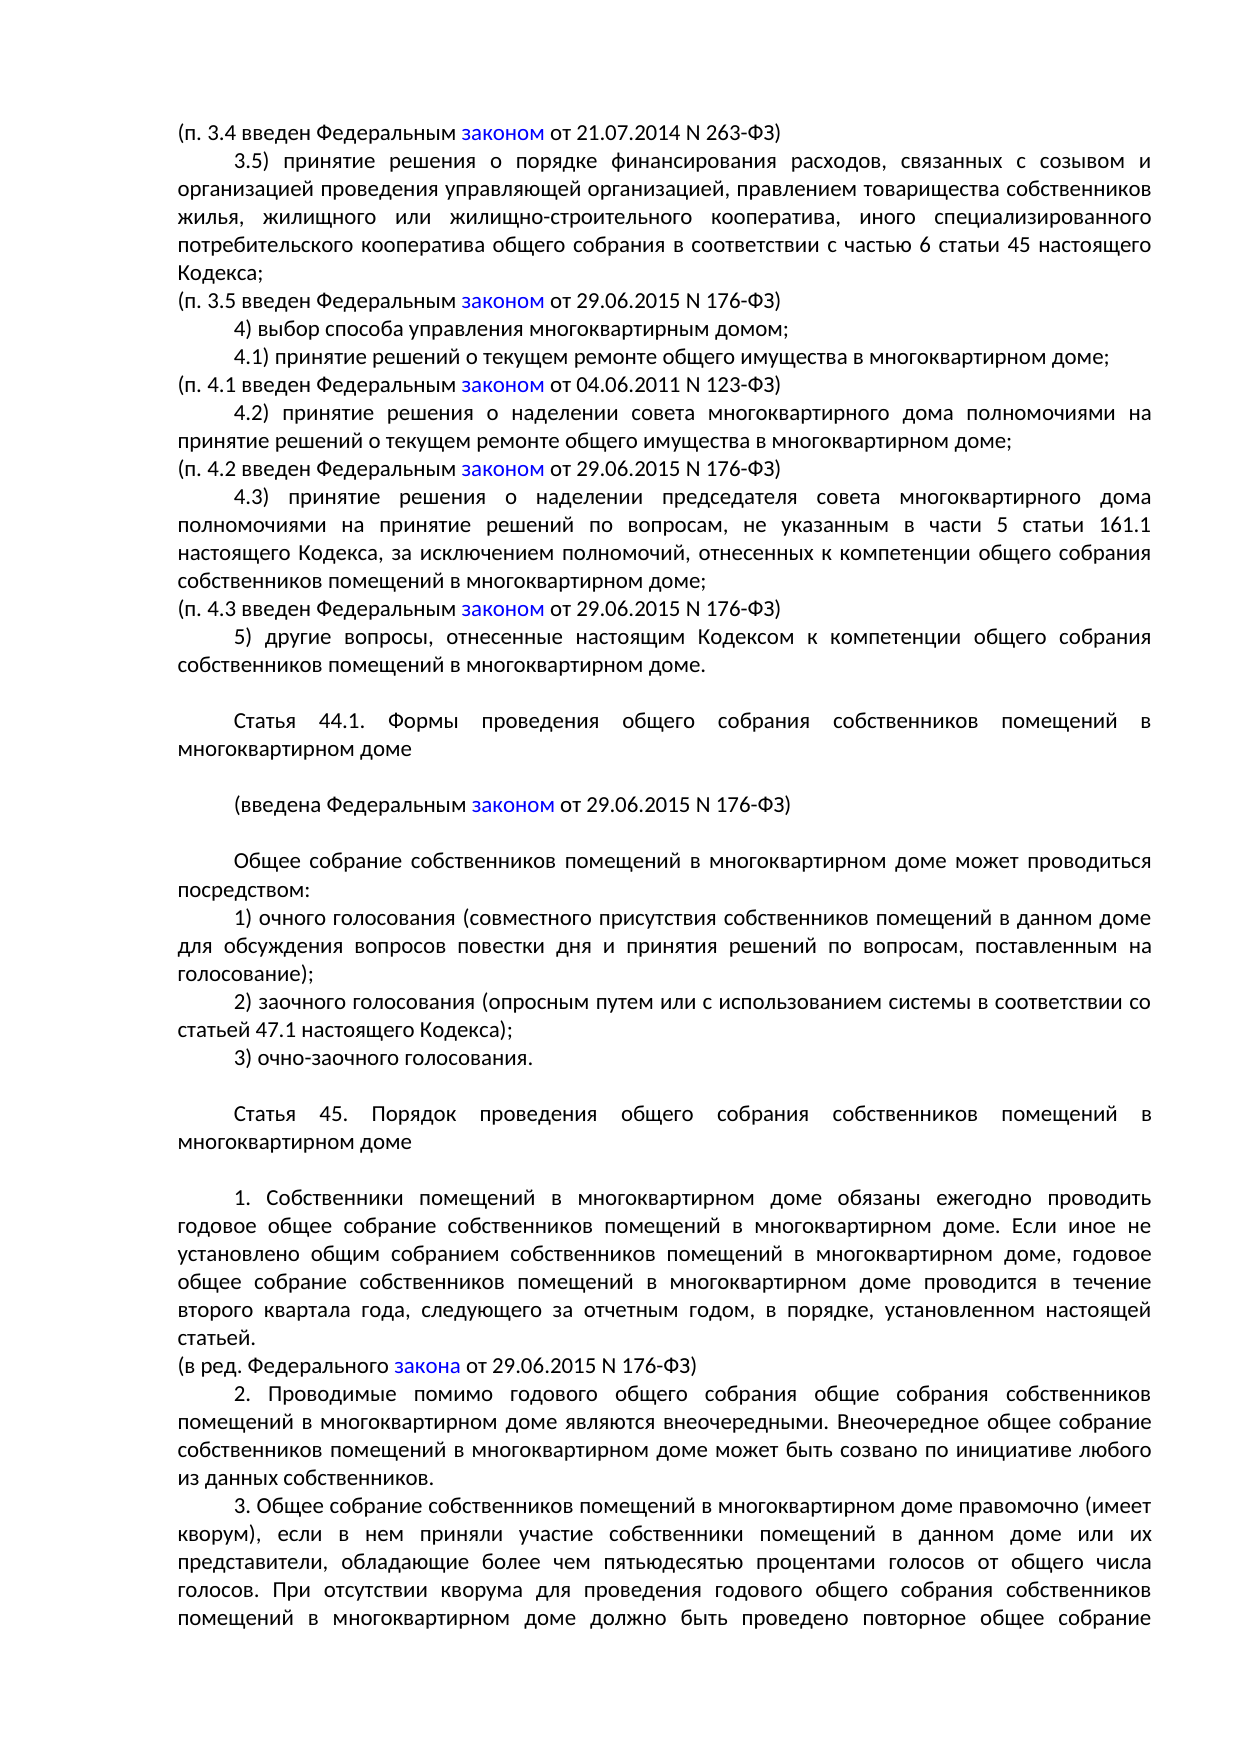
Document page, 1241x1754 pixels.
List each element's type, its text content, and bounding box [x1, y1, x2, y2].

text (п. 4.1 введен Федеральным законом от 04.06.2011 N 123-ФЗ) [177, 370, 1152, 398]
text 4.3) принятие решения о наделении председателя совета многоквартирного дома полномочиями на принятие решений по вопросам, не указанным в части 5 статьи 161.1 настоящего Кодекса, за исключением полномочий, отнесенных к компетенции общего собрания собственников помещений в многоквартирном доме; [177, 482, 1152, 594]
text Статья 44.1. Формы проведения общего собрания собственников помещений в многоквартирном доме [177, 707, 1152, 763]
text 4.1) принятие решений о текущем ремонте общего имущества в многоквартирном доме; [177, 342, 1152, 370]
text Общее собрание собственников помещений в многоквартирном доме может проводиться посредством: [177, 847, 1152, 903]
text 4.2) принятие решения о наделении совета многоквартирного дома полномочиями на принятие решений о текущем ремонте общего имущества в многоквартирном доме; [177, 398, 1152, 454]
text 2) заочного голосования (опросным путем или с использованием системы в соответствии со статьей 47.1 настоящего Кодекса); [177, 987, 1152, 1043]
text Статья 45. Порядок проведения общего собрания собственников помещений в многоквартирном доме [177, 1099, 1152, 1155]
text 3.5) принятие решения о порядке финансирования расходов, связанных с созывом и организацией проведения управляющей организацией, правлением товарищества собственников жилья, жилищного или жилищно-строительного кооператива, иного специализированного потребительского кооператива общего собрания в соответствии с частью 6 статьи 45 настоящего Кодекса; [177, 146, 1152, 286]
text (в ред. Федерального закона от 29.06.2015 N 176-ФЗ) [177, 1351, 1152, 1379]
text 3) очно-заочного голосования. [177, 1043, 1152, 1071]
text (п. 3.5 введен Федеральным законом от 29.06.2015 N 176-ФЗ) [177, 286, 1152, 314]
text 1. Собственники помещений в многоквартирном доме обязаны ежегодно проводить годовое общее собрание собственников помещений в многоквартирном доме. Если иное не установлено общим собранием собственников помещений в многоквартирном доме, годовое общее собрание собственников помещений в многоквартирном доме проводится в течение второго квартала года, следующего за отчетным годом, в порядке, установленном настоящей статьей. [177, 1183, 1152, 1351]
text (п. 3.4 введен Федеральным законом от 21.07.2014 N 263-ФЗ) [177, 118, 1152, 146]
text (п. 4.3 введен Федеральным законом от 29.06.2015 N 176-ФЗ) [177, 594, 1152, 622]
text (п. 4.2 введен Федеральным законом от 29.06.2015 N 176-ФЗ) [177, 454, 1152, 482]
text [177, 1491, 1152, 1631]
text 5) другие вопросы, отнесенные настоящим Кодексом к компетенции общего собрания собственников помещений в многоквартирном доме. [177, 622, 1152, 678]
text (введена Федеральным законом от 29.06.2015 N 176-ФЗ) [177, 791, 1152, 819]
text 4) выбор способа управления многоквартирным домом; [177, 314, 1152, 342]
text 2. Проводимые помимо годового общего собрания общие собрания собственников помещений в многоквартирном доме являются внеочередными. Внеочередное общее собрание собственников помещений в многоквартирном доме может быть созвано по инициативе любого из данных собственников. [177, 1379, 1152, 1491]
text 1) очного голосования (совместного присутствия собственников помещений в данном доме для обсуждения вопросов повестки дня и принятия решений по вопросам, поставленным на голосование); [177, 903, 1152, 987]
